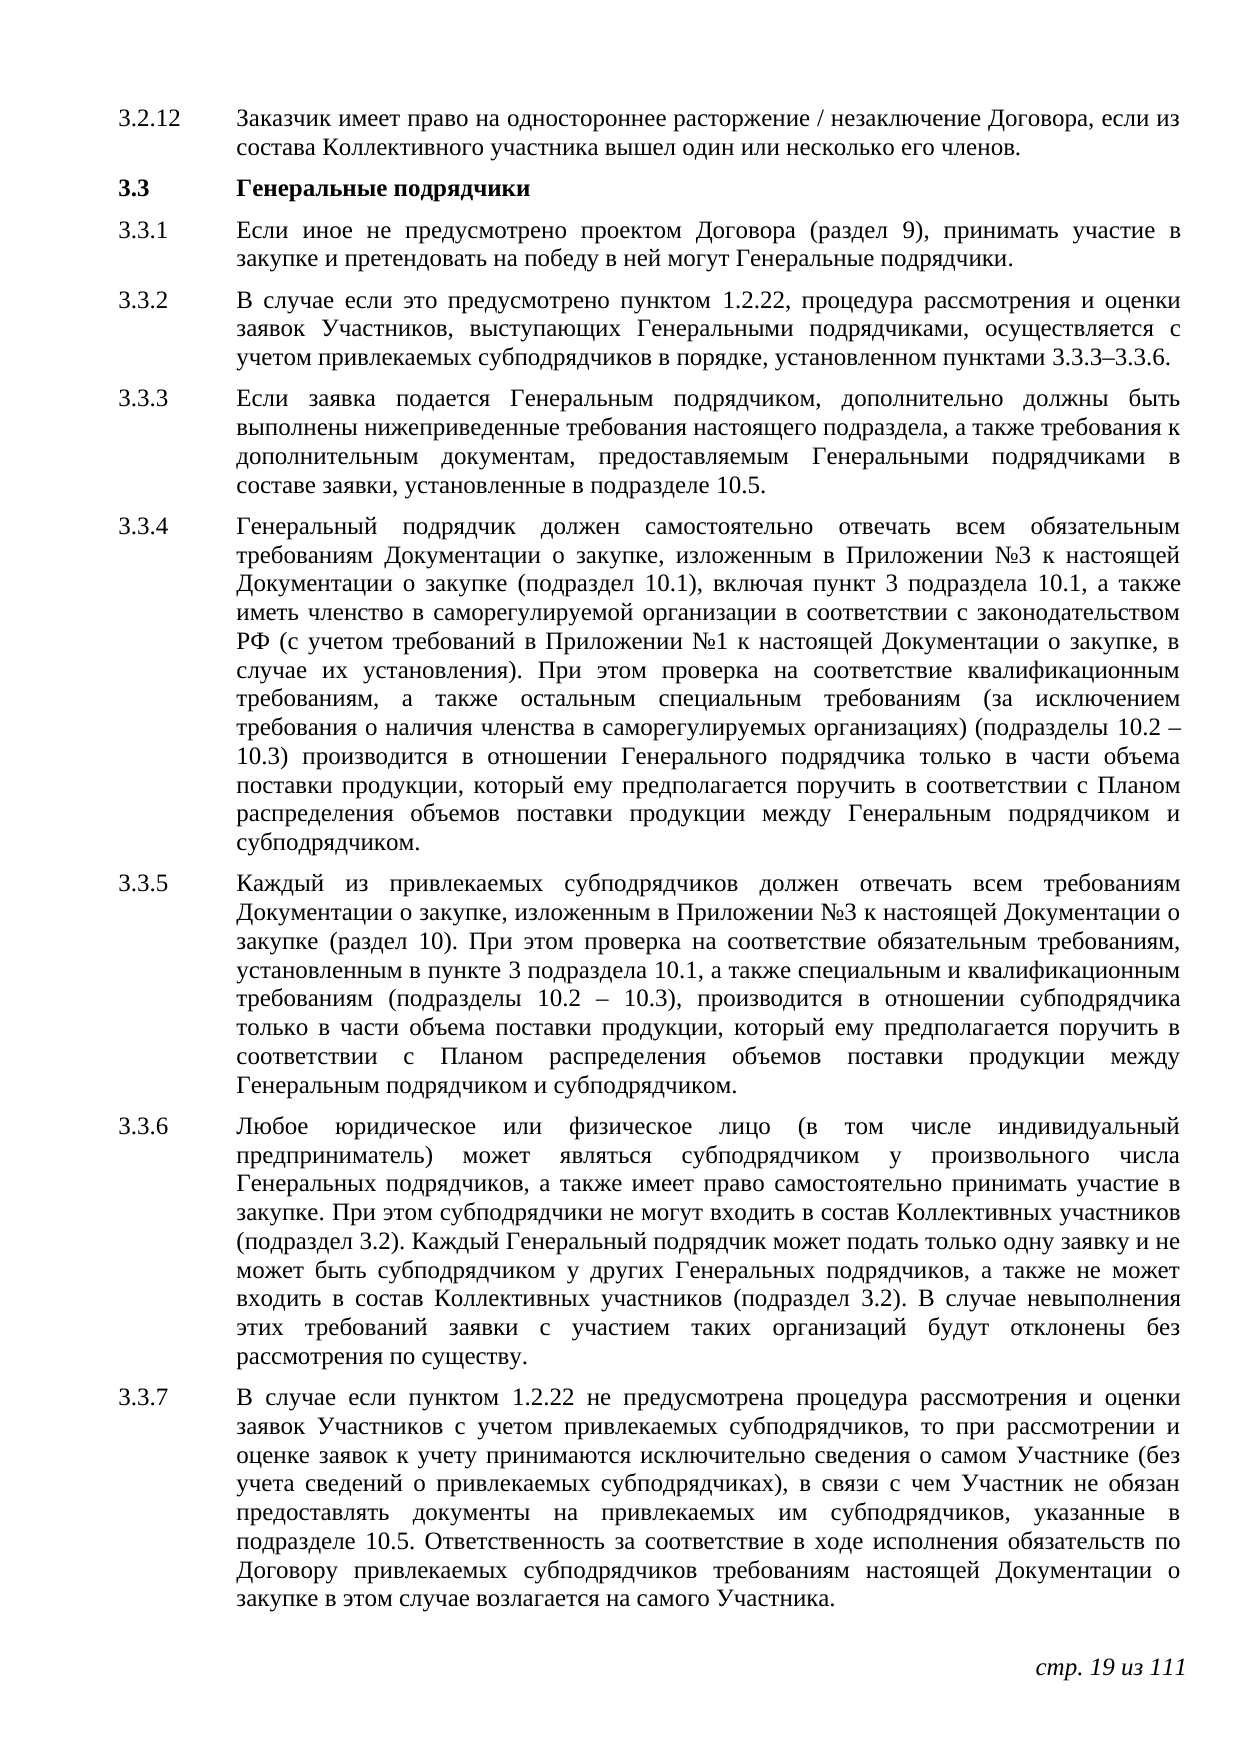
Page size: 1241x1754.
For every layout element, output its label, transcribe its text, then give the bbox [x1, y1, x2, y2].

text Заказчик имеет право на одностороннее расторжение / незаключение Договора, если из состава Коллективного участника вышел один или несколько его членов. [118, 103, 1181, 161]
text В случае если это предусмотрено пунктом 1.2.22, процедура рассмотрения и оценки заявок Участников, выступающих Генеральными подрядчиками, осуществляется с учетом привлекаемых субподрядчиков в порядке, установленном пунктами 3.3.3–3.3.6. [118, 285, 1181, 371]
text Любое юридическое или физическое лицо (в том числе индивидуальный предприниматель) может являться субподрядчиком у произвольного числа Генеральных подрядчиков, а также имеет право самостоятельно принимать участие в закупке. При этом субподрядчики не могут входить в состав Коллективных участников (подраздел 3.2). Каждый Генеральный подрядчик может подать только одну заявку и не может быть субподрядчиком у других Генеральных подрядчиков, а также не может входить в состав Коллективных участников (подраздел 3.2). В случае невыполнения этих требований заявки с участием таких организаций будут отклонены без рассмотрения по существу. [118, 1111, 1181, 1370]
text Генеральный подрядчик должен самостоятельно отвечать всем обязательным требованиям Документации о закупке, изложенным в Приложении №3 к настоящей Документации о закупке (подраздел 10.1), включая пункт 3 подраздела 10.1, а также иметь членство в саморегулируемой организации в соответствии с законодательством РФ (с учетом требований в Приложении №1 к настоящей Документации о закупке, в случае их установления). При этом проверка на соответствие квалификационным требованиям, а также остальным специальным требованиям (за исключением требования о наличия членства в саморегулируемых организациях) (подразделы 10.2 – 10.3) производится в отношении Генерального подрядчика только в части объема поставки продукции, который ему предполагается поручить в соответствии с Планом распределения объемов поставки продукции между Генеральным подрядчиком и субподрядчиком. [118, 511, 1181, 856]
text В случае если пунктом 1.2.22 не предусмотрена процедура рассмотрения и оценки заявок Участников с учетом привлекаемых субподрядчиков, то при рассмотрении и оценке заявок к учету принимаются исключительно сведения о самом Участнике (без учета сведений о привлекаемых субподрядчиках), в связи с чем Участник не обязан предоставлять документы на привлекаемых им субподрядчиков, указанные в подразделе 10.5. Ответственность за соответствие в ходе исполнения обязательств по Договору привлекаемых субподрядчиков требованиям настоящей Документации о закупке в этом случае возлагается на самого Участника. [118, 1382, 1181, 1612]
text Если иное не предусмотрено проектом Договора (раздел 9), принимать участие в закупке и претендовать на победу в ней могут Генеральные подрядчики. [118, 215, 1181, 272]
text Если заявка подается Генеральным подрядчиком, дополнительно должны быть выполнены нижеприведенные требования настоящего подраздела, а также требования к дополнительным документам, предоставляемым Генеральными подрядчиками в составе заявки, установленные в подразделе 10.5. [118, 383, 1181, 498]
text Каждый из привлекаемых субподрядчиков должен отвечать всем требованиям Документации о закупке, изложенным в Приложении №3 к настоящей Документации о закупке (раздел 10). При этом проверка на соответствие обязательным требованиям, установленным в пункте 3 подраздела 10.1, а также специальным и квалификационным требованиям (подразделы 10.2 – 10.3), производится в отношении субподрядчика только в части объема поставки продукции, который ему предполагается поручить в соответствии с Планом распределения объемов поставки продукции между Генеральным подрядчиком и субподрядчиком. [118, 868, 1181, 1098]
subtitle Генеральные подрядчики [118, 173, 1181, 202]
